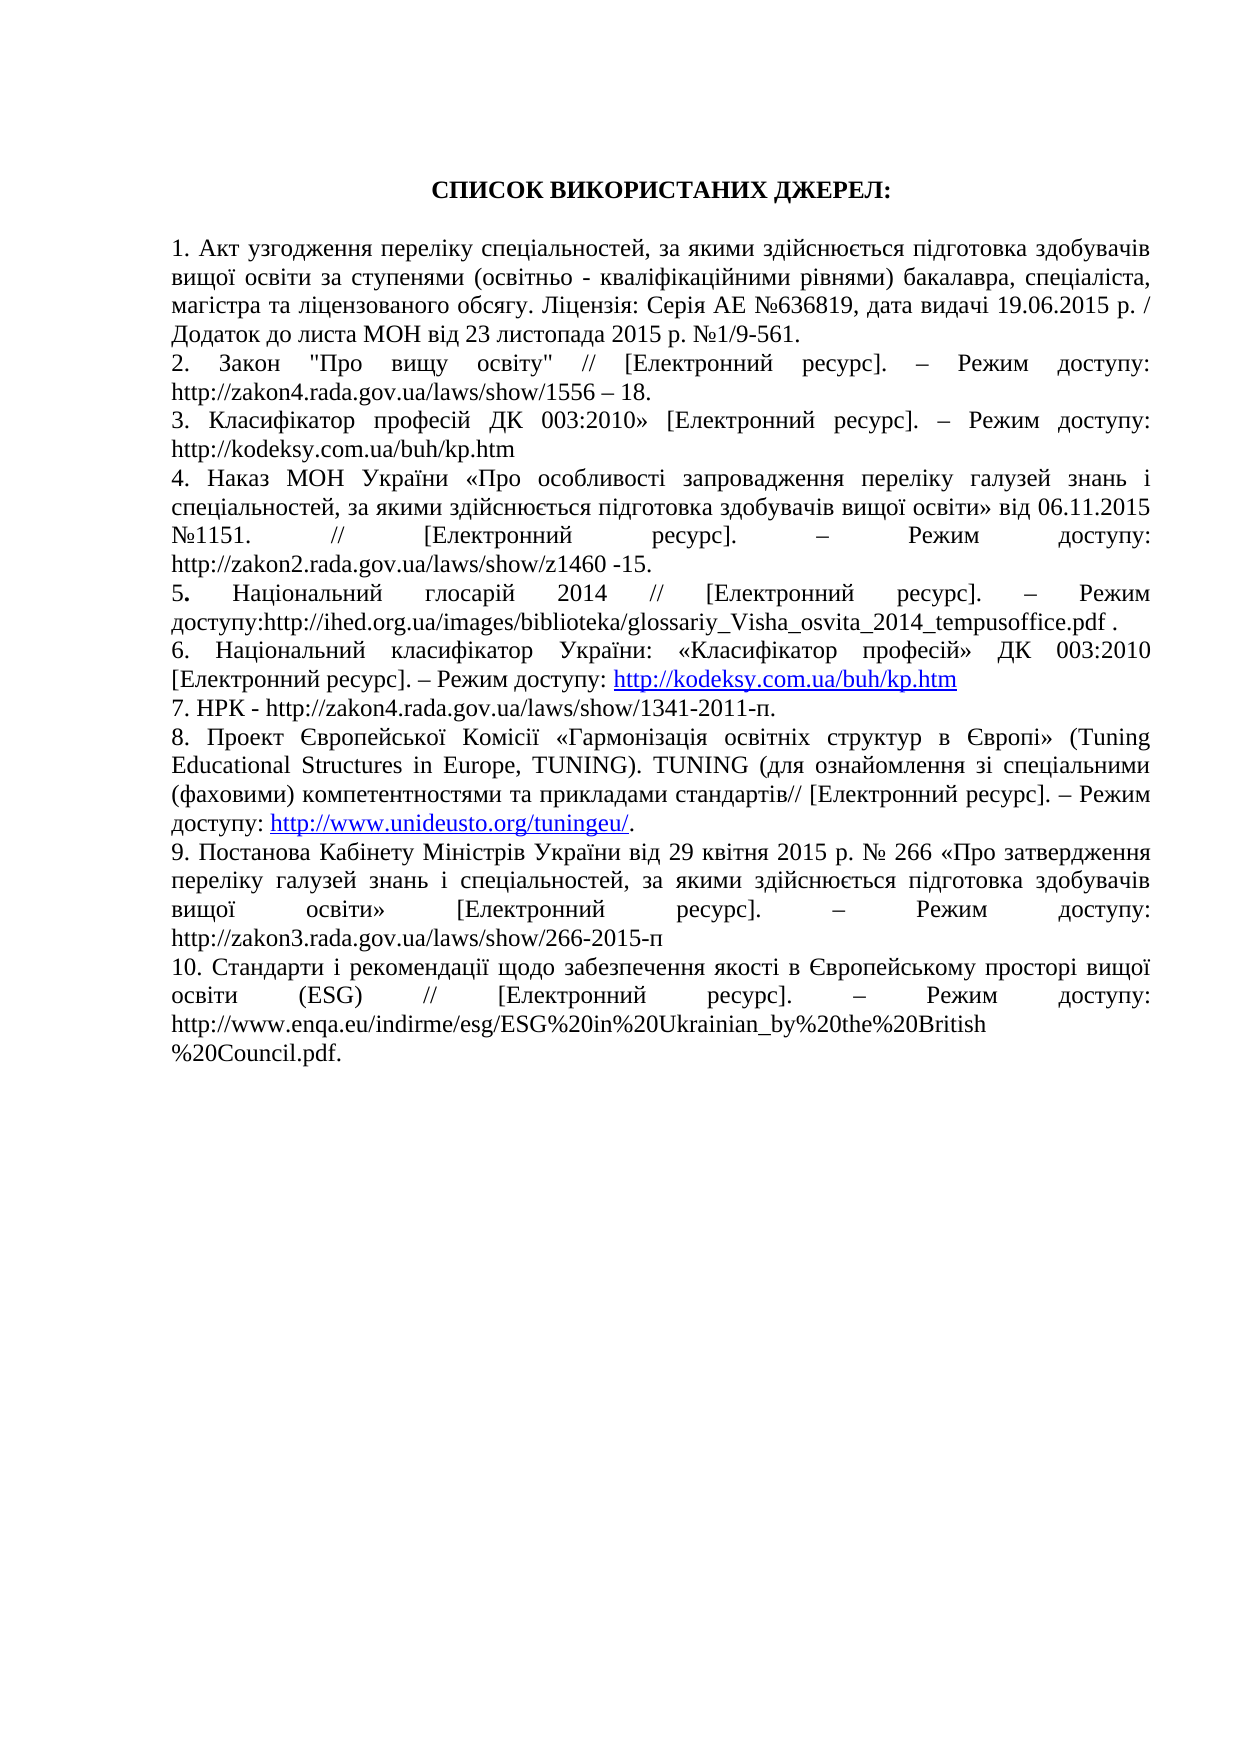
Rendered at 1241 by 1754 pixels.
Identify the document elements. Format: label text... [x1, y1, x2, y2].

text 9. Постанова Кабінету Міністрів України від 29 квітня 2015 р. № 266 «Про затвердження переліку галузей знань і спеціальностей, за якими здійснюється підготовка здобувачів вищої освіти» [Електронний ресурс]. – Режим доступу: http://zakon3.rada.gov.ua/laws/show/266-2015-п [171, 837, 1152, 952]
text 3. Класифікатор професій ДК 003:2010» [Електронний ресурс]. – Режим доступу: http://kodeksy.com.ua/buh/kp.htm [171, 406, 1152, 463]
text 10. Стандарти і рекомендації щодо забезпечення якості в Європейському просторі вищої освіти (ESG) // [Електронний ресурс]. – Режим доступу: http://www.enqa.eu/indirme/esg/ESG%20in%20Ukrainian_by%20the%20British%20Council.pdf. [171, 952, 1152, 1067]
text 6. Національний класифікатор України: «Класифікатор професій» ДК 003:2010 [Електронний ресурс]. – Режим доступу: http://kodeksy.com.ua/buh/kp.htm [171, 636, 1152, 693]
text 2. Закон "Про вищу освіту" // [Електронний ресурс]. – Режим доступу: http://zakon4.rada.gov.ua/laws/show/1556 – 18. [171, 348, 1152, 406]
text 7. НРК - http://zakon4.rada.gov.ua/laws/show/1341-2011-п. [171, 693, 1152, 722]
text 8. Проект Європейської Комісії «Гармонізація освітніх структур в Європі» (Tuning Educational Structures in Europe, TUNING). TUNING (для ознайомлення зі спеціальними (фаховими) компетентностями та прикладами стандартів// [Електронний ресурс]. – Режим доступу: http://www.unideusto.org/tuningeu/. [171, 722, 1152, 837]
text 1. Акт узгодження переліку спеціальностей, за якими здійснюється підготовка здобувачів вищої освіти за ступенями (освітньо - кваліфікаційними рівнями) бакалавра, спеціаліста, магістра та ліцензованого обсягу. Ліцензія: Серія АЕ №636819, дата видачі 19.06.2015 р. / Додаток до листа МОН від 23 листопада 2015 р. №1/9-561. [171, 233, 1152, 348]
text 4. Наказ МОН України «Про особливості запровадження переліку галузей знань і спеціальностей, за якими здійснюється підготовка здобувачів вищої освіти» від 06.11.2015 №1151. // [Електронний ресурс]. – Режим доступу: http://zakon2.rada.gov.ua/laws/show/z1460 -15. [171, 463, 1152, 578]
text СПИСОК ВИКОРИСТАНИХ ДЖЕРЕЛ: [171, 176, 1152, 204]
text 5. Національний глосарій 2014 // [Електронний ресурс]. – Режим доступу:http://ihed.org.ua/images/biblioteka/glossariy_Visha_osvita_2014_tempusoffice.pdf . [171, 578, 1152, 636]
